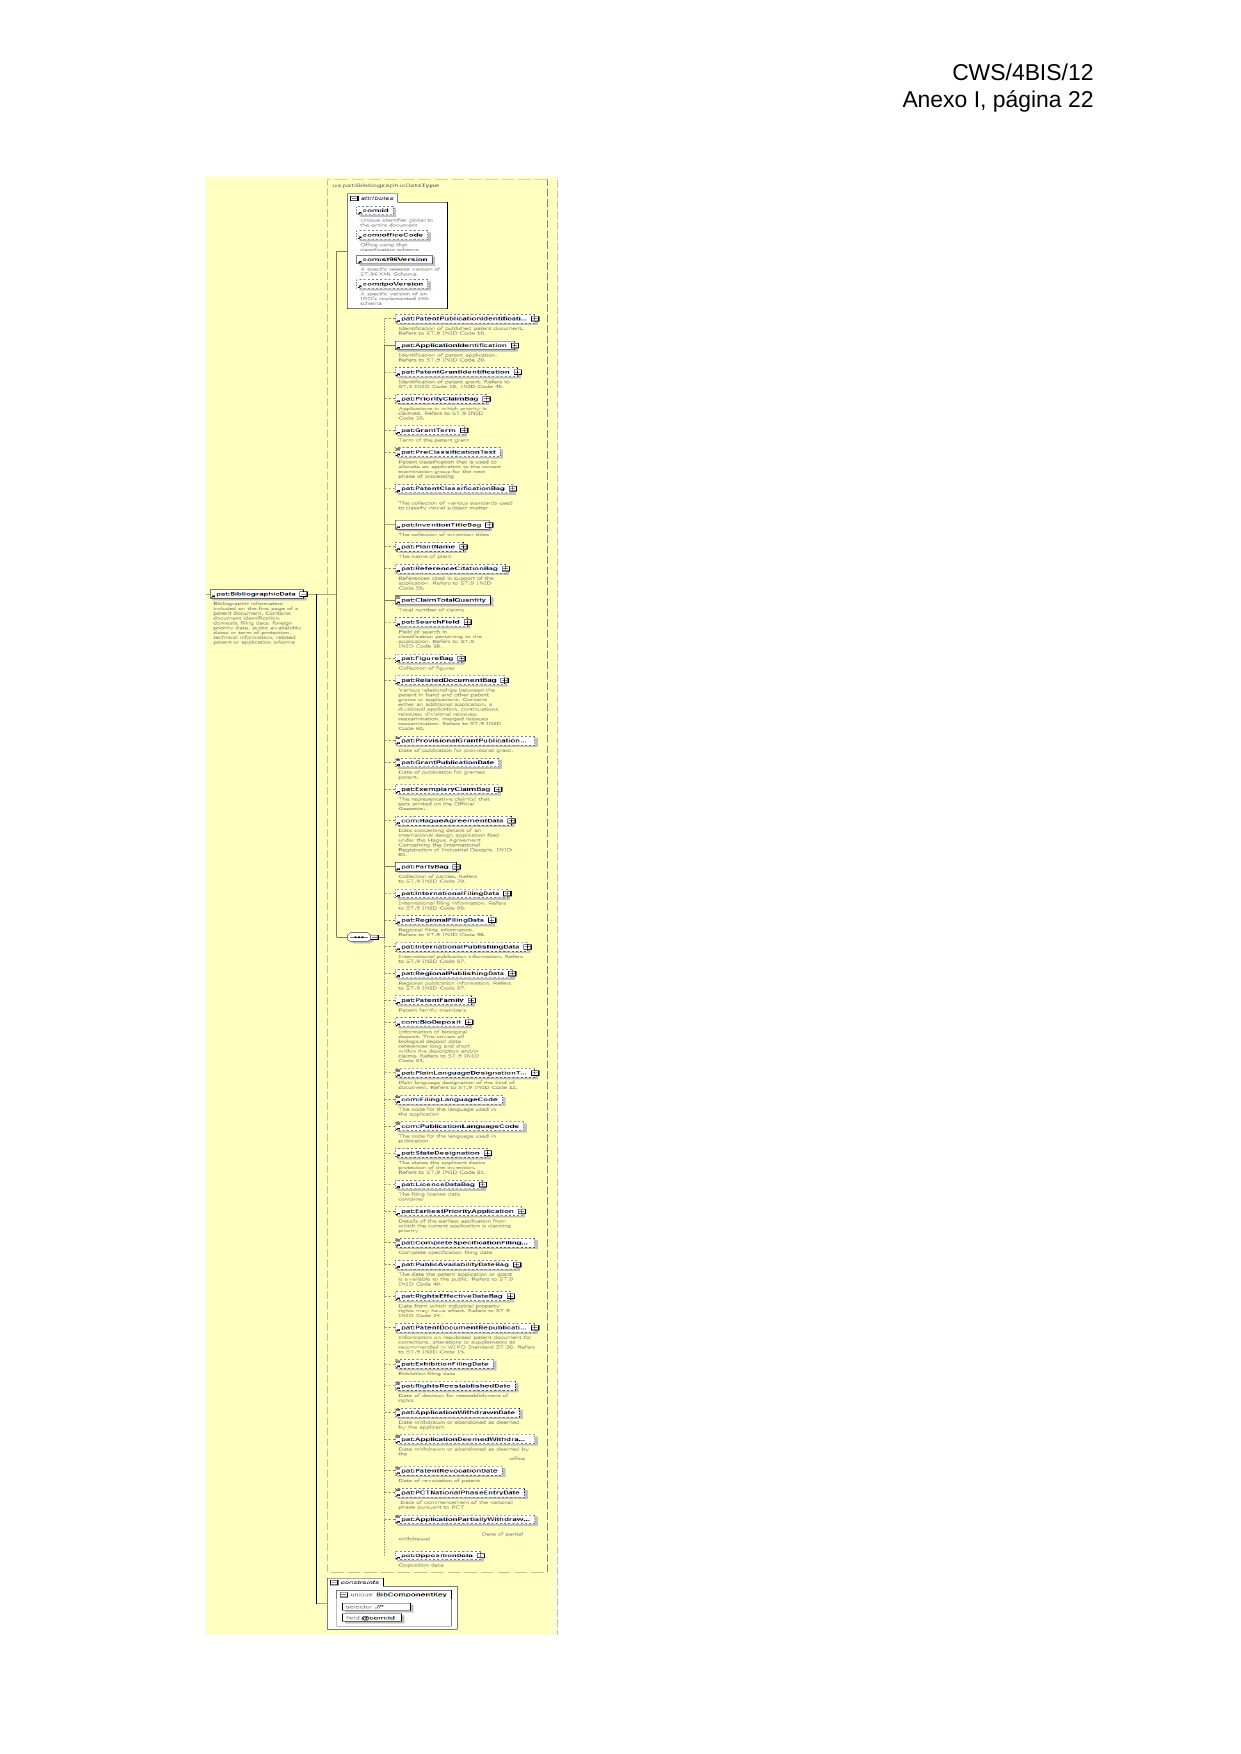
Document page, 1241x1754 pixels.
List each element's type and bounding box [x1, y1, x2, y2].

picture [206, 177, 560, 1635]
